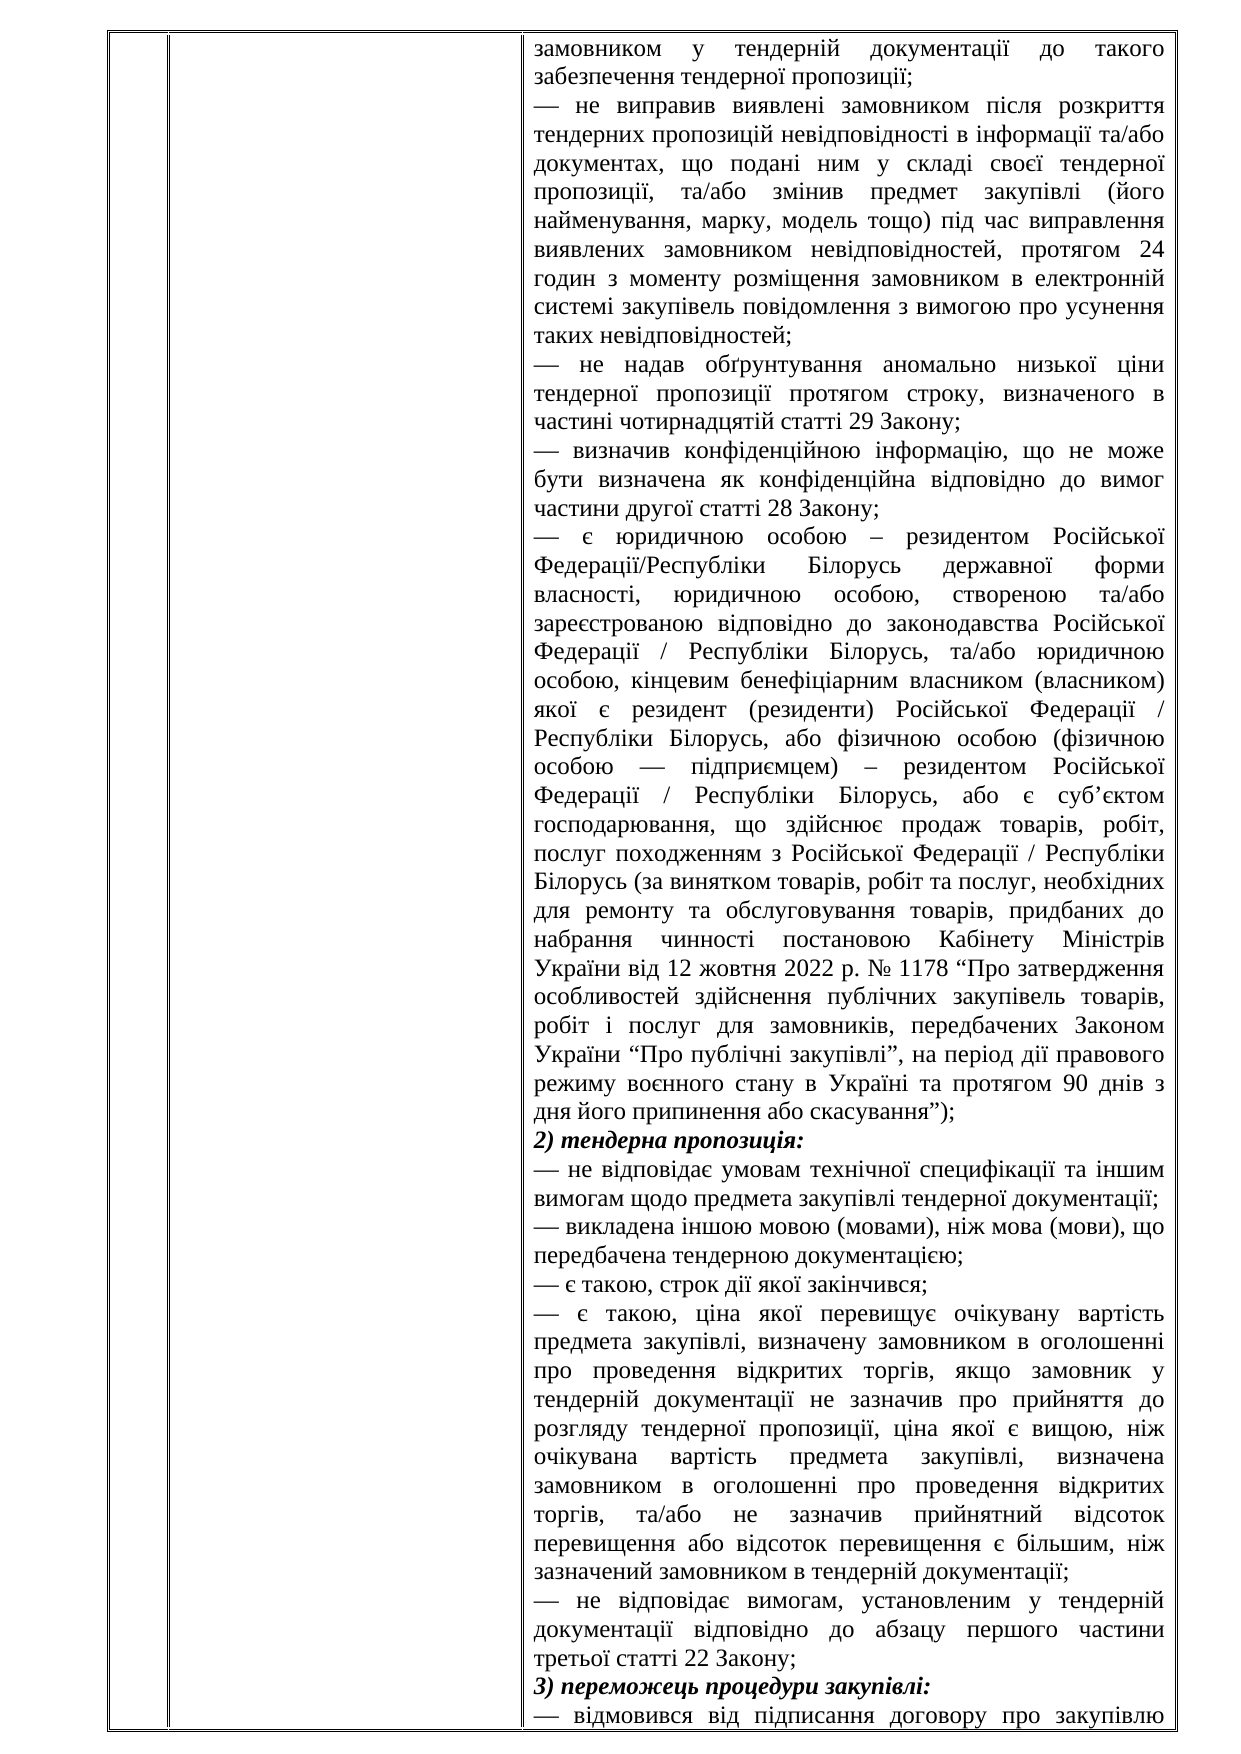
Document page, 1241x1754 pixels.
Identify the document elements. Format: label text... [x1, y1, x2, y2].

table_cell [522, 33, 1175, 1729]
table_cell 5 [110, 33, 168, 1729]
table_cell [168, 33, 522, 1729]
